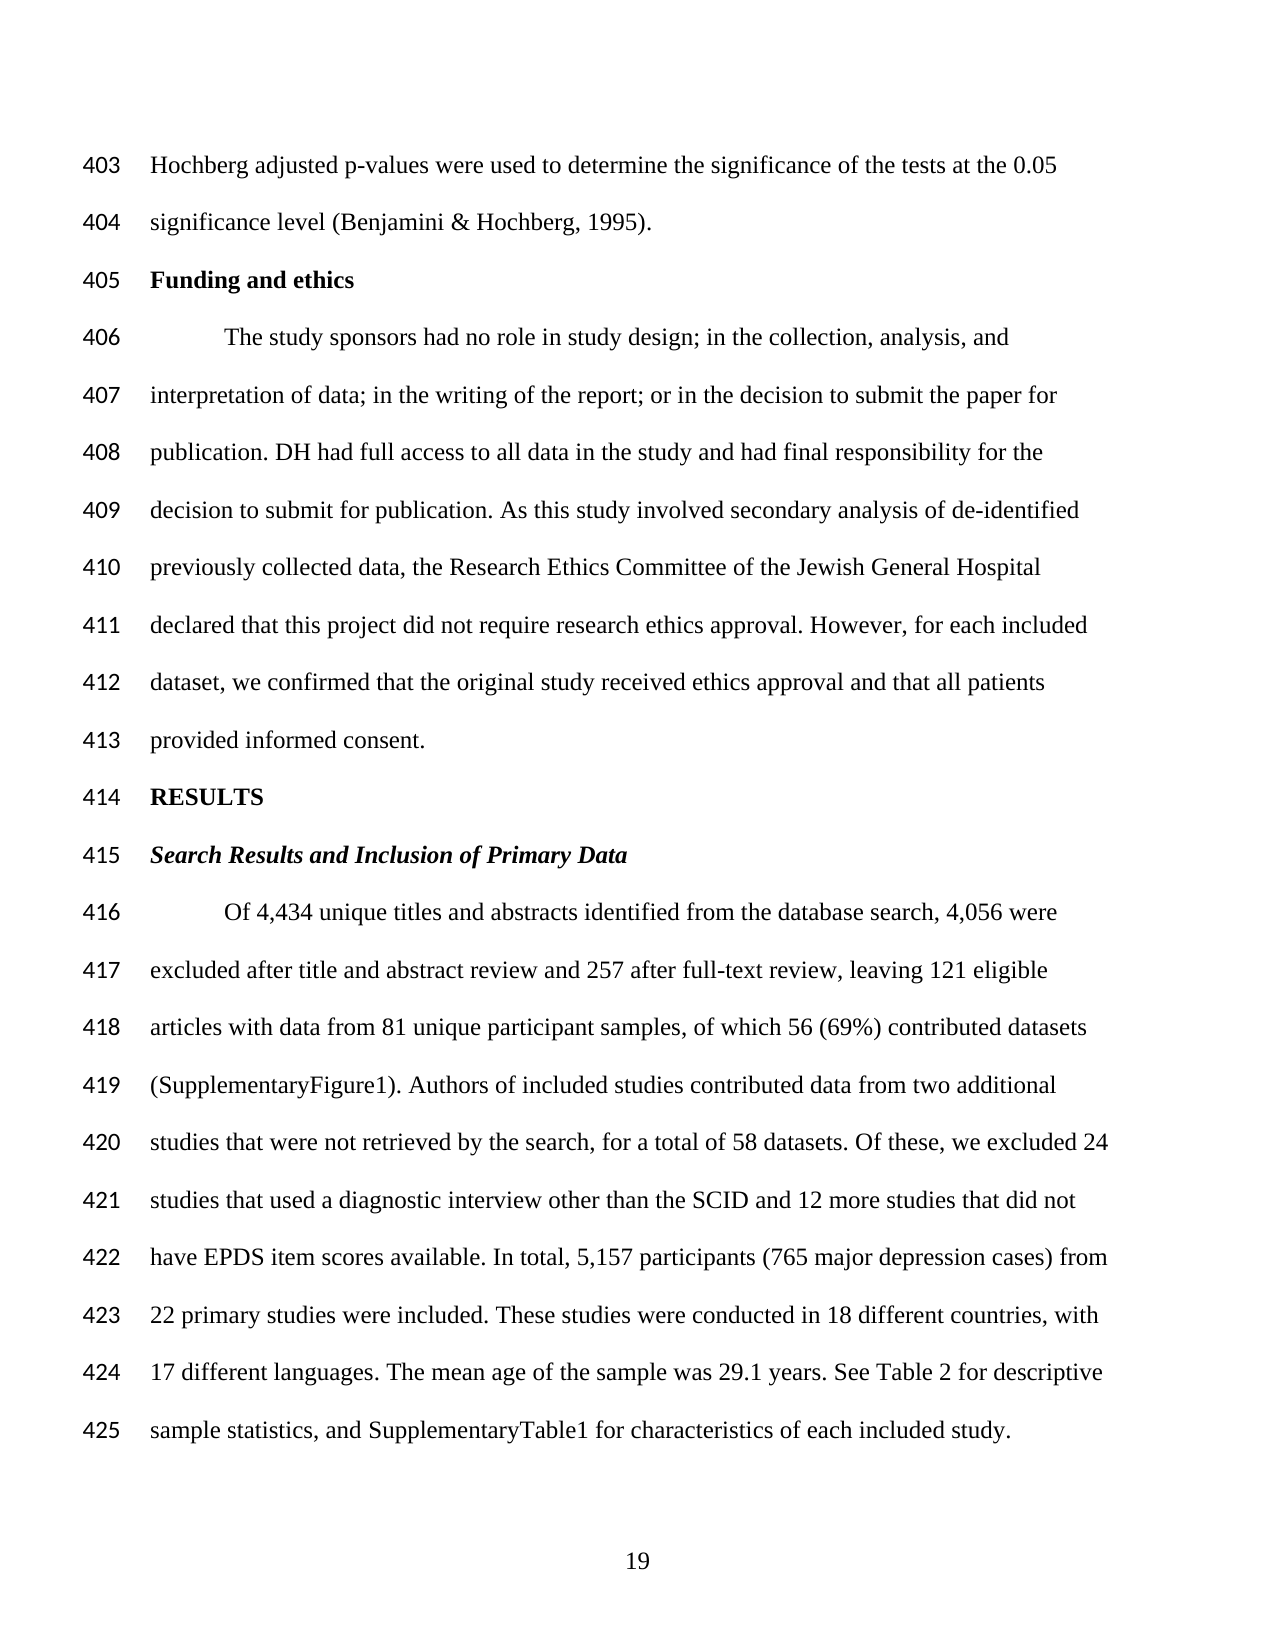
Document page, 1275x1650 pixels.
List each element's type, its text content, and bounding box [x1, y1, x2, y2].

text Of 4,434 unique titles and abstracts identified from the database search, 4,056 were excluded after title and abstract review and 257 after full-text review, leaving 121 eligible articles with data from 81 unique participant samples, of which 56 (69%) contributed datasets (SupplementaryFigure1). Authors of included studies contributed data from two additional studies that were not retrieved by the search, for a total of 58 datasets. Of these, we excluded 24 studies that used a diagnostic interview other than the SCID and 12 more studies that did not have EPDS item scores available. In total, 5,157 participants (765 major depression cases) from 22 primary studies were included. These studies were conducted in 18 different countries, with 17 different languages. The mean age of the sample was 29.1 years. See Table 2 for descriptive sample statistics, and SupplementaryTable1 for characteristics of each included study. [150, 897, 1124, 1444]
text RESULTS [150, 782, 1124, 811]
text Search Results and Inclusion of Primary Data [150, 840, 1124, 869]
text The study sponsors had no role in study design; in the collection, analysis, and interpretation of data; in the writing of the report; or in the decision to submit the paper for publication. DH had full access to all data in the study and had final responsibility for the decision to submit for publication. As this study involved secondary analysis of de-identified previously collected data, the Research Ethics Committee of the Jewish General Hospital declared that this project did not require research ethics approval. However, for each included dataset, we confirmed that the original study received ethics approval and that all patients provided informed consent. [150, 322, 1124, 754]
text Funding and ethics [150, 265, 1124, 294]
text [150, 150, 1124, 236]
